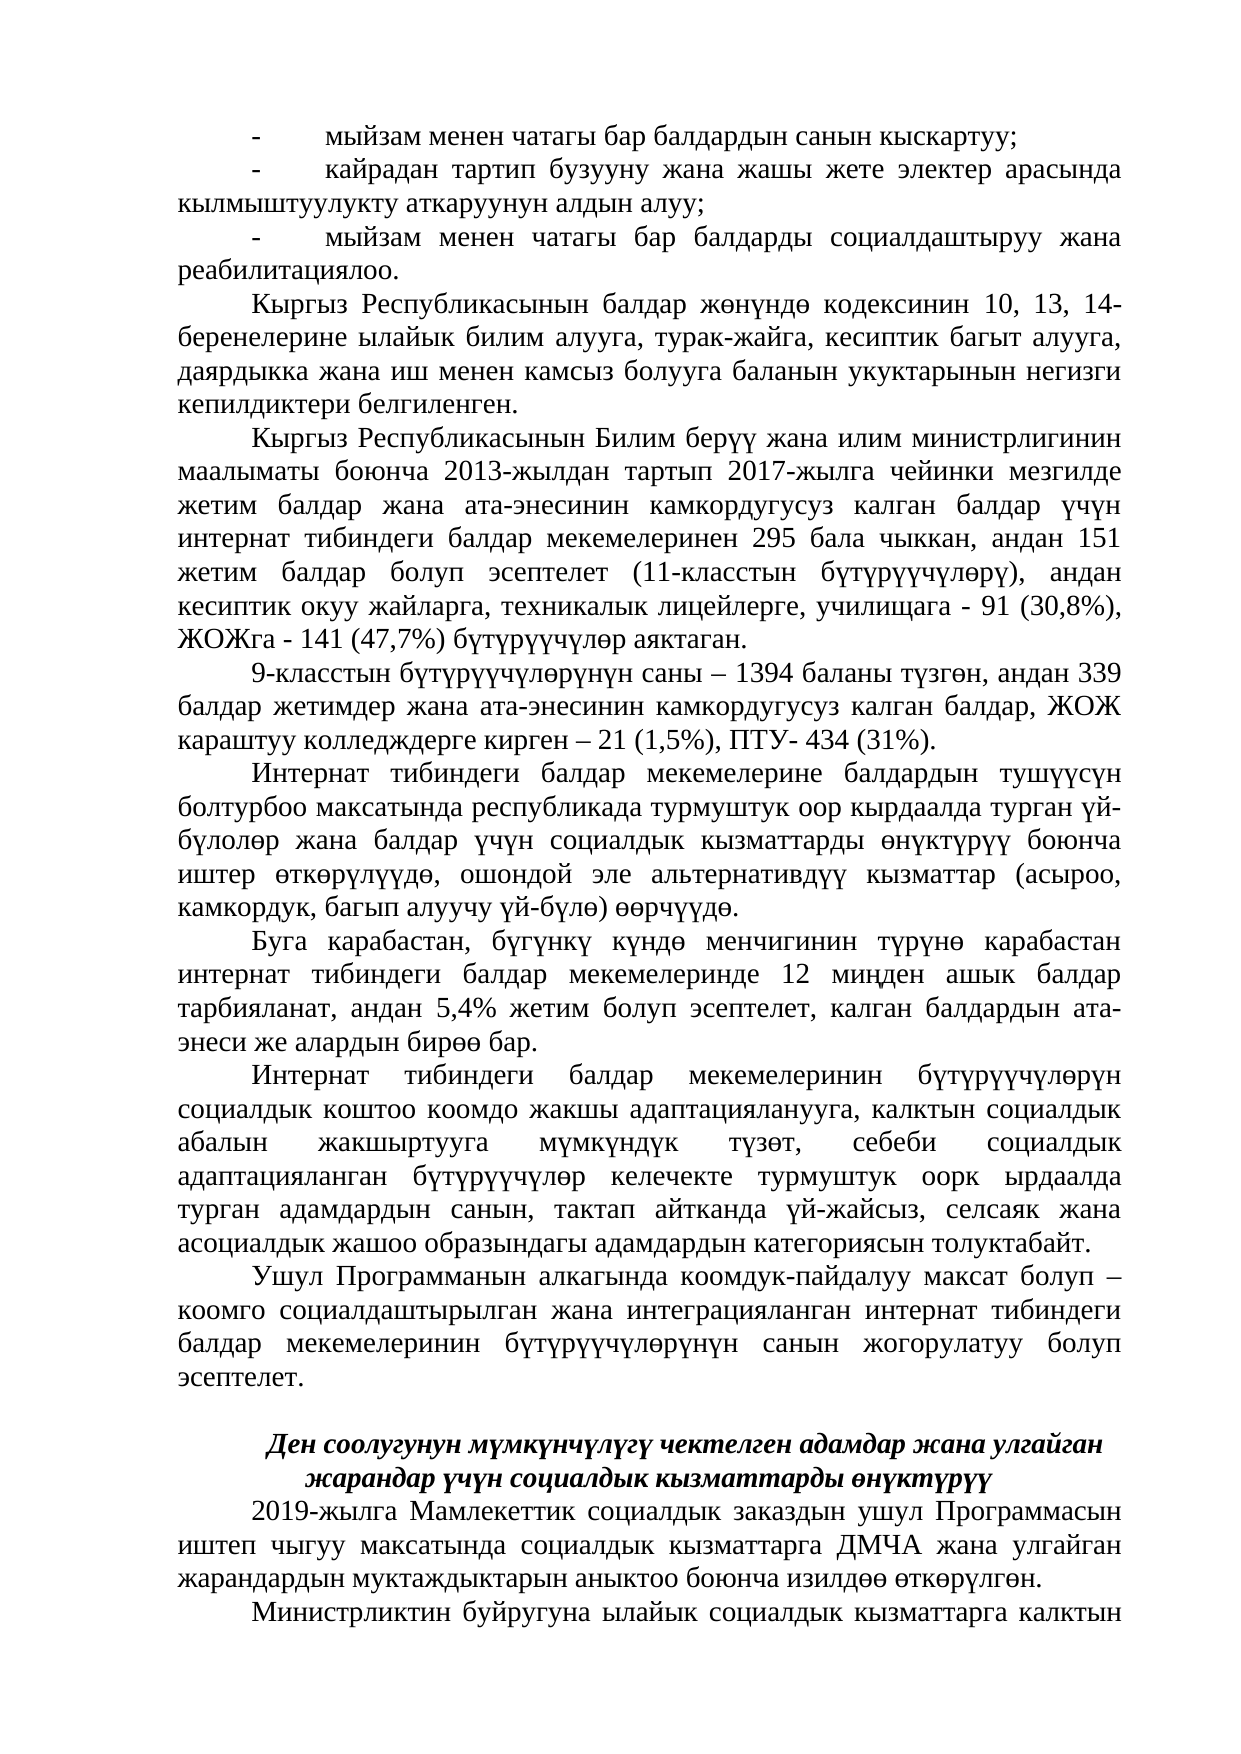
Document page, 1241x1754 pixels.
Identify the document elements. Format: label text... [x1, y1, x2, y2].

text Ден соолугунун мүмкүнчүлүгү чектелген адамдар жана улгайган жарандар үчүн социалдык кызматтарды өнүктүрүү [177, 1426, 1122, 1493]
text Ушул Программанын алкагында коомдук-пайдалуу максат болуп – коомго социалдаштырылган жана интеграцияланган интернат тибиндеги балдар мекемелеринин бүтүрүүчүлөрүнүн санын жогорулатуу болуп эсептелет. [177, 1258, 1122, 1393]
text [177, 1594, 1122, 1627]
list Буга карабастан, бүгүнкү күндө менчигинин түрүнө карабастан интернат тибиндеги балдар мекемелеринде 12 миңден ашык балдар тарбияланат, андан 5,4% жетим болуп эсептелет, калган балдардын ата-энеси же алардын бирөө бар. [177, 923, 1122, 1057]
list мыйзам менен чатагы бар балдардын санын кыскартуу; [177, 118, 1122, 152]
list 9-класстын бүтүрүүчүлөрүнүн саны – 1394 баланы түзгөн, андан 339 балдар жетимдер жана ата-энесинин камкордугусуз калган балдар, ЖОЖ караштуу колледждерге кирген – 21 (1,5%), ПТУ- 434 (31%). [177, 655, 1122, 755]
text 2019-жылга Мамлекеттик социалдык заказдын ушул Программасын иштеп чыгуу максатында социалдык кызматтарга ДМЧА жана улгайган жарандардын муктаждыктарын аныктоо боюнча изилдөө өткөрүлгөн. [177, 1493, 1122, 1594]
list Кыргыз Республикасынын балдар жөнүндө кодексинин 10, 13, 14-беренелерине ылайык билим алууга, турак-жайга, кесиптик багыт алууга, даярдыкка жана иш менен камсыз болууга баланын укуктарынын негизги кепилдиктери белгиленген. [177, 286, 1122, 420]
list Интернат тибиндеги балдар мекемелеринин бүтүрүүчүлөрүн социалдык коштоо коомдо жакшы адаптацияланууга, калктын социалдык абалын жакшыртууга мүмкүндүк түзөт, себеби социалдык адаптацияланган бүтүрүүчүлөр келечекте турмуштук оорк ырдаалда турган адамдардын санын, тактап айтканда үй-жайсыз, селсаяк жана асоциалдык жашоо образындагы адамдардын категориясын толуктабайт. [177, 1057, 1122, 1258]
list Интернат тибиндеги балдар мекемелерине балдардын тушүүсүн болтурбоо максатында республикада турмуштук оор кырдаалда турган үй-бүлолөр жана балдар үчүн социалдык кызматтарды өнүктүрүү боюнча иштер өткөрүлүүдө, ошондой эле альтернативдүү кызматтар (асыроо, камкордук, багып алуучу үй-бүлө) өөрчүүдө. [177, 755, 1122, 923]
list мыйзам менен чатагы бар балдарды социалдаштыруу жана реабилитациялоо. [177, 219, 1122, 286]
list Кыргыз Республикасынын Билим берүү жана илим министрлигинин маалыматы боюнча 2013-жылдан тартып 2017-жылга чейинки мезгилде жетим балдар жана ата-энесинин камкордугусуз калган балдар үчүн интернат тибиндеги балдар мекемелеринен 295 бала чыккан, андан 151 жетим балдар болуп эсептелет (11-класстын бүтүрүүчүлөрү), андан кесиптик окуу жайларга, техникалык лицейлерге, училищага - 91 (30,8%), ЖОЖга - 141 (47,7%) бүтүрүүчүлөр аяктаган. [177, 420, 1122, 655]
list кайрадан тартип бузууну жана жашы жете электер арасында кылмыштуулукту аткаруунун алдын алуу; [177, 152, 1122, 219]
